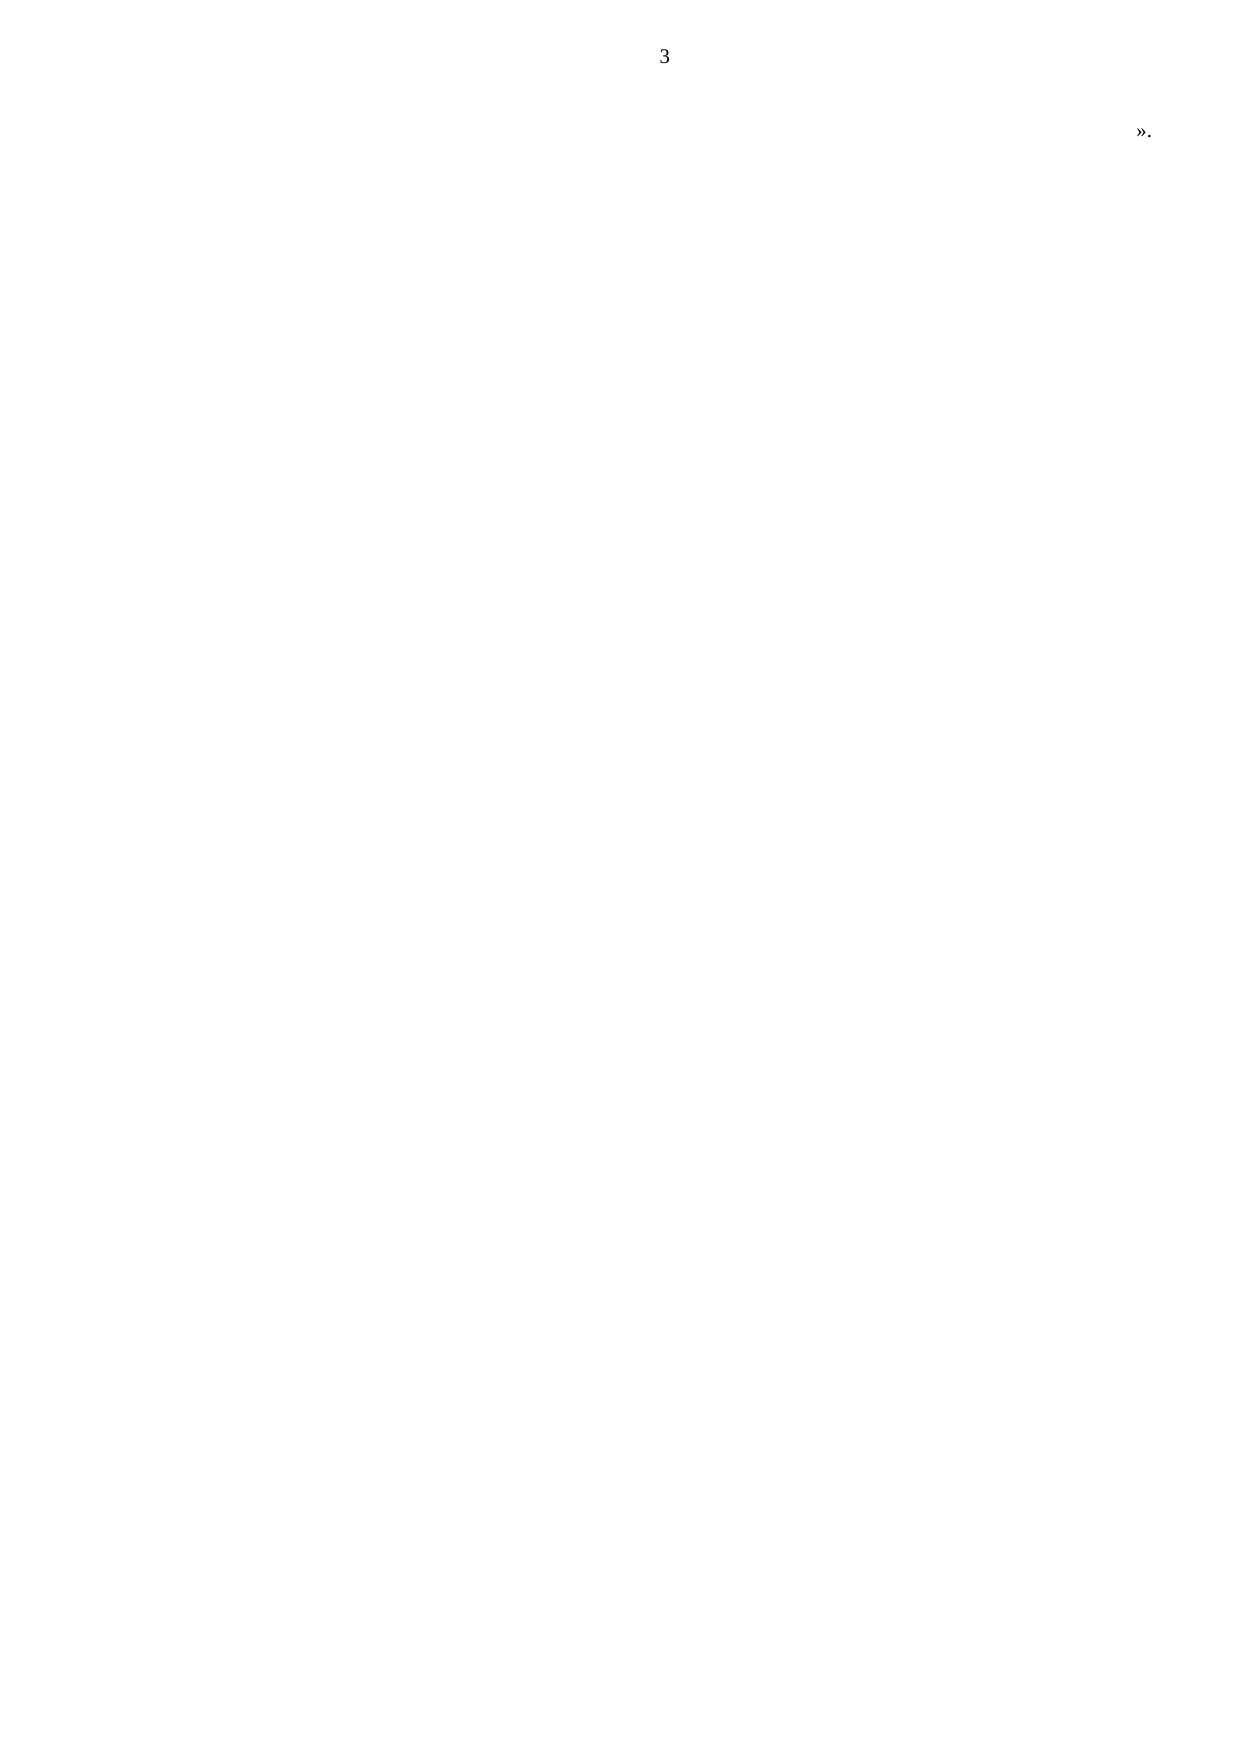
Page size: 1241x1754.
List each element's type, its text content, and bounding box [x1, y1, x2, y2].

text ». [177, 118, 1152, 142]
